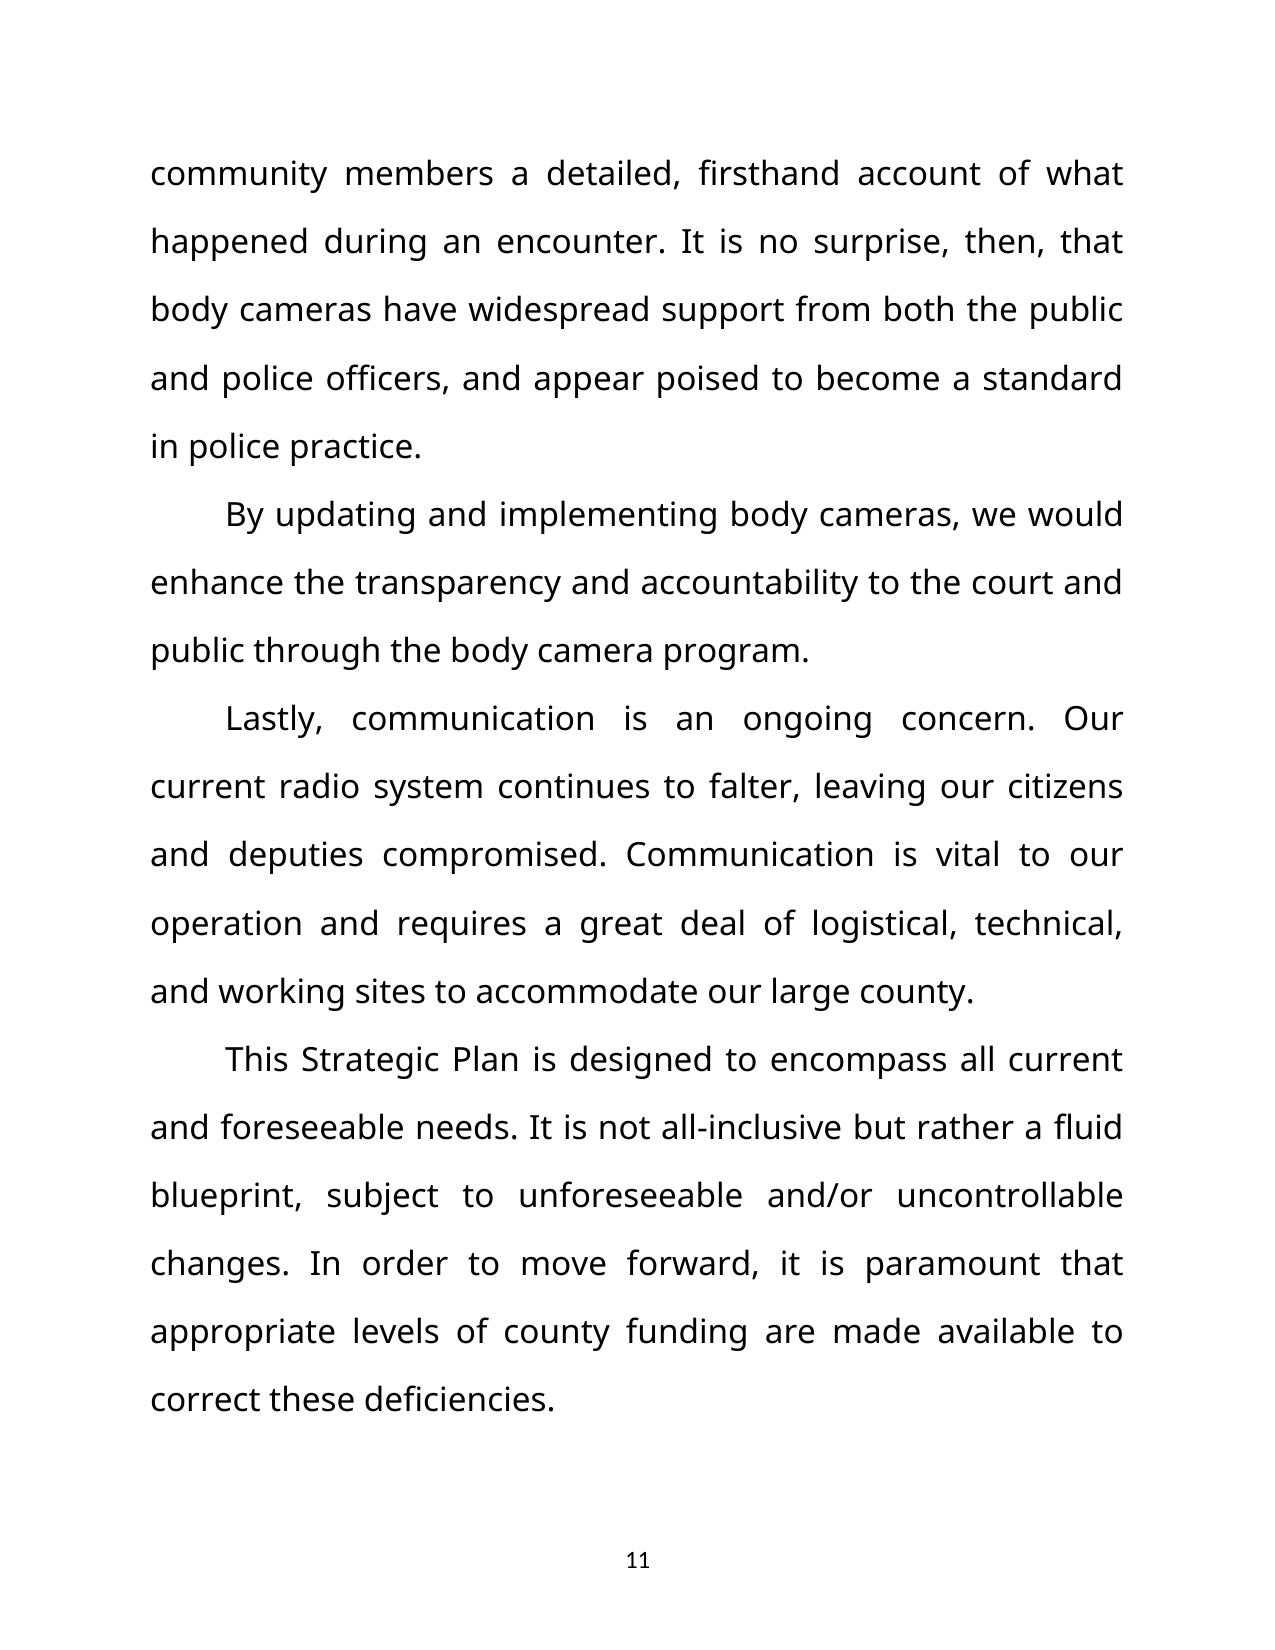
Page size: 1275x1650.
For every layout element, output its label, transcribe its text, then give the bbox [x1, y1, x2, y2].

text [150, 150, 1125, 468]
text This Strategic Plan is designed to encompass all current and foreseeable needs. It is not all-inclusive but rather a fluid blueprint, subject to unforeseeable and/or uncontrollable changes. In order to move forward, it is paramount that appropriate levels of county funding are made available to correct these deficiencies. [150, 1036, 1125, 1422]
text By updating and implementing body cameras, we would enhance the transparency and accountability to the court and public through the body camera program. [150, 491, 1125, 672]
text Lastly, communication is an ongoing concern. Our current radio system continues to falter, leaving our citizens and deputies compromised. Communication is vital to our operation and requires a great deal of logistical, technical, and working sites to accommodate our large county. [150, 695, 1125, 1013]
